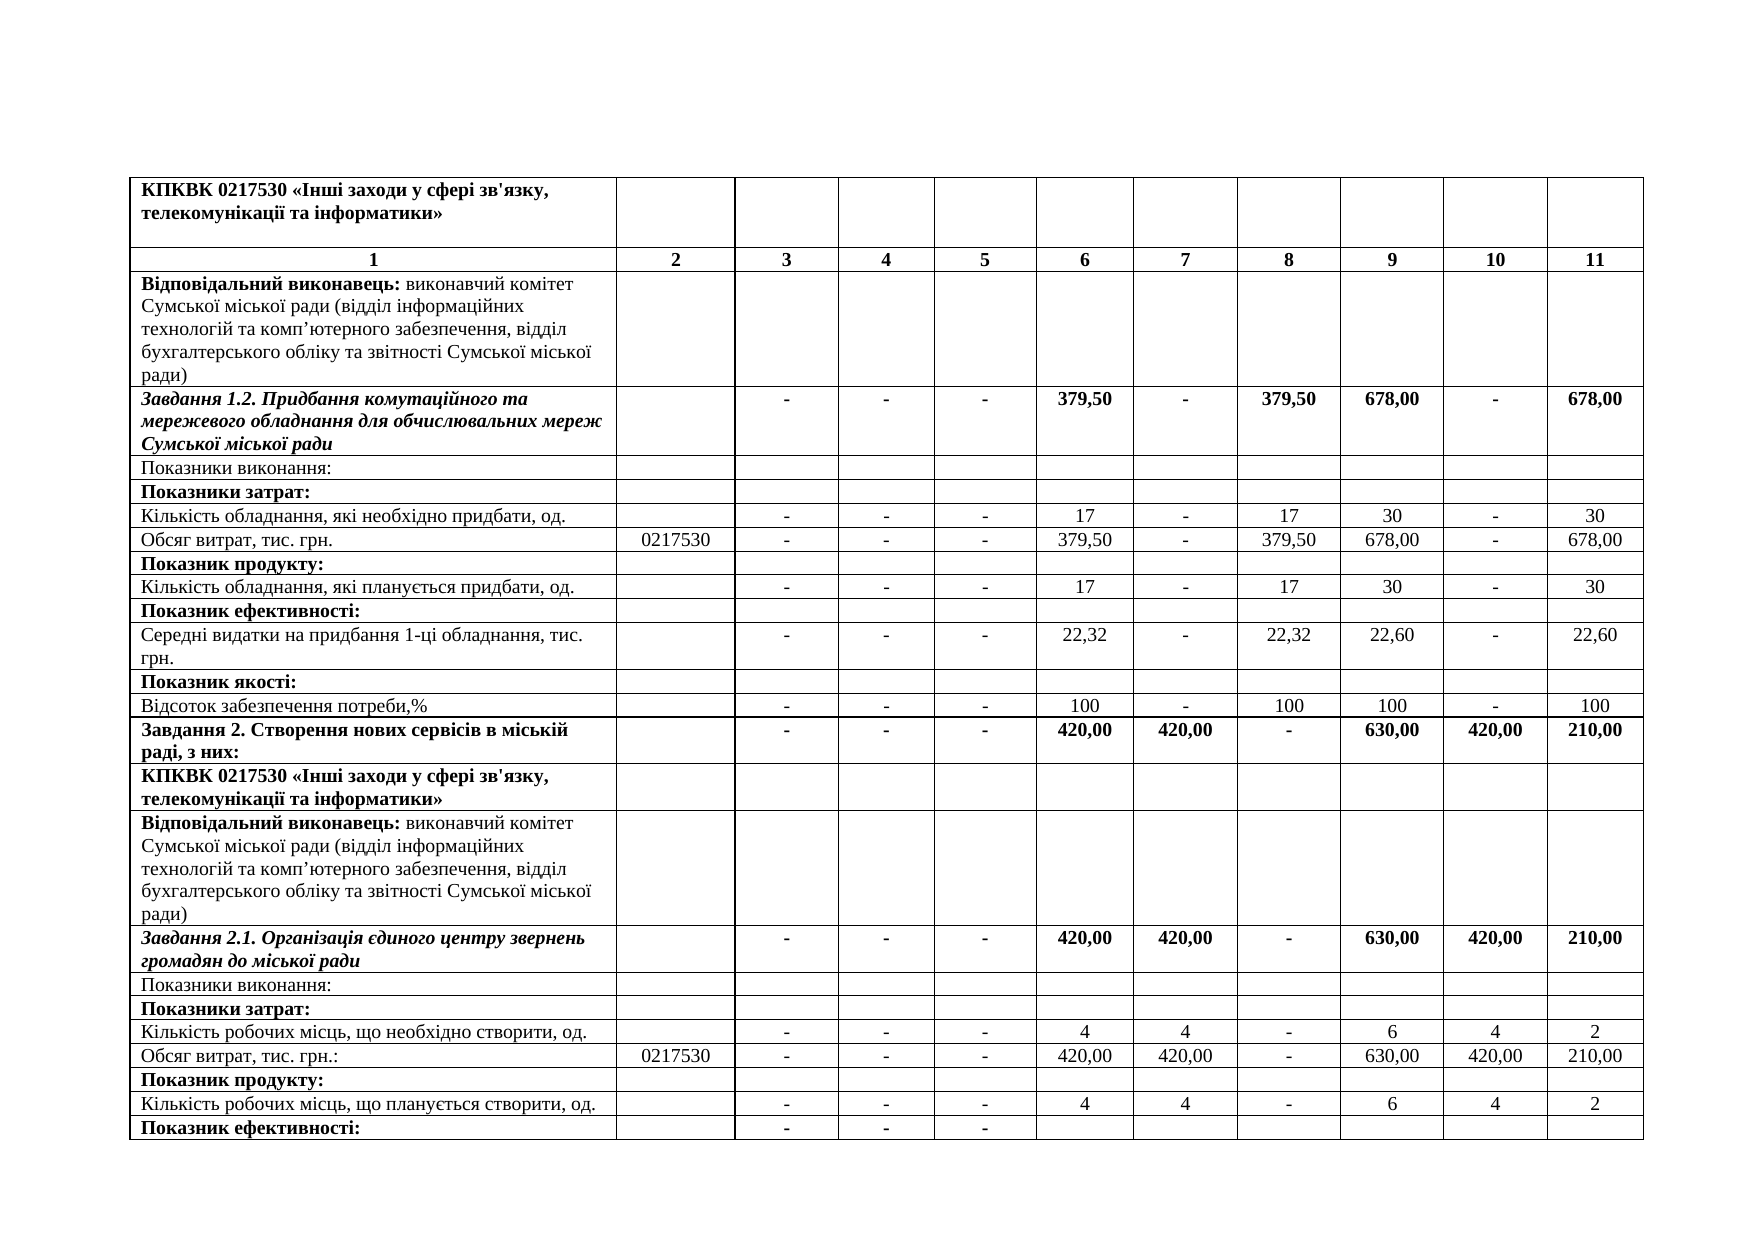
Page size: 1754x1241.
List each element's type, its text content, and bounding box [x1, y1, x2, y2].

table_cell [1037, 552, 1047, 574]
table_cell [736, 272, 838, 386]
table_cell - [736, 926, 838, 972]
table_cell [1226, 456, 1237, 479]
table_cell [1536, 973, 1547, 995]
table_cell [839, 552, 850, 574]
table_cell [723, 504, 734, 527]
table_cell [1122, 973, 1133, 995]
table_cell [839, 272, 934, 386]
table_cell [935, 480, 945, 503]
table_cell [1122, 1116, 1133, 1138]
table_cell [1037, 178, 1133, 247]
table_cell [1548, 178, 1643, 247]
table_cell [1226, 552, 1237, 574]
table_cell - [935, 694, 1036, 716]
table_cell [1134, 811, 1237, 925]
table_cell [736, 480, 746, 503]
table_cell [827, 599, 838, 622]
table_cell [617, 480, 628, 503]
table_cell [1548, 599, 1558, 622]
table_cell [1226, 996, 1237, 1019]
table_cell [935, 1068, 945, 1091]
table_cell [1238, 670, 1249, 693]
table_cell [1037, 456, 1047, 479]
table_cell [1444, 599, 1455, 622]
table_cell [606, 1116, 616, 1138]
table_cell 22,60 [1341, 623, 1443, 669]
table_cell [1134, 552, 1145, 574]
table_cell - [839, 504, 934, 527]
table_cell [617, 973, 628, 995]
table_cell [736, 996, 746, 1019]
table_cell [1536, 996, 1547, 1019]
table_cell [1122, 1068, 1133, 1091]
table_cell [736, 973, 746, 995]
table_cell [935, 456, 945, 479]
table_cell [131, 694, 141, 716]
table_cell [1536, 1116, 1547, 1138]
table_cell [1548, 1068, 1558, 1091]
table_cell [935, 670, 945, 693]
table_cell [1134, 670, 1145, 693]
table_cell [1444, 1116, 1455, 1138]
table_cell [617, 387, 734, 455]
table_cell [1037, 973, 1047, 995]
table_cell [1632, 456, 1643, 479]
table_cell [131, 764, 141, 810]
table_cell 678,00 [1548, 387, 1643, 455]
table_cell [922, 480, 934, 503]
table_cell [1341, 552, 1352, 574]
table_cell - [1134, 694, 1237, 716]
table_cell [1444, 456, 1455, 479]
table_cell [617, 1116, 628, 1138]
table_cell [1238, 1116, 1249, 1138]
table_cell [736, 599, 746, 622]
table_cell [1226, 670, 1237, 693]
table_cell [1238, 973, 1249, 995]
table_cell [827, 670, 838, 693]
table_cell 379,50 [1037, 387, 1133, 455]
table_cell [617, 623, 734, 669]
table_cell [1632, 996, 1643, 1019]
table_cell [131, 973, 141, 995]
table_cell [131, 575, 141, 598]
table_cell [1548, 1116, 1558, 1138]
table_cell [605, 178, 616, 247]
table_cell [827, 1068, 838, 1091]
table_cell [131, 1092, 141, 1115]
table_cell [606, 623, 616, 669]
table_cell [1632, 670, 1643, 693]
table_cell [1444, 480, 1455, 503]
table_cell [827, 480, 838, 503]
table_cell [922, 1068, 934, 1091]
table_cell [1134, 178, 1237, 247]
table_cell [1037, 811, 1133, 925]
table_cell [922, 670, 934, 693]
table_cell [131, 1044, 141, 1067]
table_cell [1122, 552, 1133, 574]
table_cell [1548, 973, 1558, 995]
table_cell [1024, 670, 1036, 693]
table_cell - [935, 387, 1036, 455]
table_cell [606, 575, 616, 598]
table_cell - [935, 504, 1036, 527]
table_cell [617, 575, 628, 598]
table_cell [1632, 1068, 1643, 1091]
table_cell 420,00 [1037, 926, 1133, 972]
table_cell [1548, 480, 1558, 503]
table_cell [1432, 456, 1443, 479]
table_cell [1536, 552, 1547, 574]
table_cell [1444, 1068, 1455, 1091]
table_cell Відповідальний виконавець: виконавчий комітет Сумської міської ради (відділ інформаційних технологій та комп’ютерного забезпечення, відділ бухгалтерського обліку та звітності Сумської міської ради) [131, 272, 616, 386]
table_cell - [935, 926, 1036, 972]
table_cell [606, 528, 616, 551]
table_cell [1226, 480, 1237, 503]
table_cell [839, 456, 850, 479]
table_cell [723, 575, 734, 598]
table_cell 22,32 [1037, 623, 1133, 669]
table_cell [1238, 480, 1249, 503]
table_cell [827, 456, 838, 479]
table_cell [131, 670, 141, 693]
table_cell [1432, 599, 1443, 622]
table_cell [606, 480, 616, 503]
table_cell Завдання 2.1. Організація єдиного центру звернень громадян до міської ради [131, 926, 616, 972]
table_cell [1024, 996, 1036, 1019]
table_cell Відповідальний виконавець: виконавчий комітет Сумської міської ради (відділ інформаційних технологій та комп’ютерного забезпечення, відділ бухгалтерського обліку та звітності Сумської міської ради) [131, 811, 616, 925]
table_cell [1037, 670, 1047, 693]
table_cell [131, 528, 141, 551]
table_cell 100 [1238, 694, 1340, 716]
table_cell [827, 973, 838, 995]
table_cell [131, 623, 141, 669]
table_cell [1536, 599, 1547, 622]
table_cell 630,00 [1341, 926, 1443, 972]
table_cell [1548, 456, 1558, 479]
table_cell 420,00 [1134, 718, 1237, 763]
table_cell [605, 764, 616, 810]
table_cell 1 [131, 248, 616, 271]
table_cell [935, 599, 945, 622]
table_cell - [839, 718, 934, 763]
table_cell [1329, 1116, 1340, 1138]
table_cell [1226, 599, 1237, 622]
table_cell [723, 996, 734, 1019]
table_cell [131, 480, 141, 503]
table_cell - [839, 926, 934, 972]
table_cell - [839, 575, 934, 598]
table_cell [1444, 178, 1547, 247]
table_cell [1329, 552, 1340, 574]
table_cell [1134, 996, 1145, 1019]
table_cell [617, 272, 734, 386]
table_cell [1548, 811, 1643, 925]
table_cell [1238, 552, 1249, 574]
table_cell [1134, 764, 1237, 810]
table_cell [935, 272, 1036, 386]
table_cell - [839, 623, 934, 669]
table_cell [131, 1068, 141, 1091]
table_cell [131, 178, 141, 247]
table_cell [617, 718, 734, 763]
table_cell [1341, 178, 1443, 247]
table_cell [736, 456, 746, 479]
table_cell [1238, 764, 1340, 810]
table_cell [1134, 1116, 1145, 1138]
table_cell [736, 1068, 746, 1091]
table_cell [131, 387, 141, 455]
table_cell - [935, 575, 1036, 598]
table_cell - [935, 623, 1036, 669]
table_cell [1341, 811, 1443, 925]
table_cell [839, 1068, 850, 1091]
table_cell - [1134, 575, 1237, 598]
table_cell - [1238, 926, 1340, 972]
table_cell [1432, 1116, 1443, 1138]
table_cell [827, 552, 838, 574]
table_cell [839, 996, 850, 1019]
table_cell [1341, 973, 1352, 995]
table_cell [617, 996, 628, 1019]
table_cell [1329, 1068, 1340, 1091]
table_cell [1341, 670, 1352, 693]
table_cell [839, 764, 934, 810]
table_cell [617, 1092, 628, 1115]
table_cell [922, 599, 934, 622]
table_cell 420,00 [1037, 718, 1133, 763]
table_cell [617, 1068, 628, 1091]
table_cell [1122, 456, 1133, 479]
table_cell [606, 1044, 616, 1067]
table_cell [617, 552, 628, 574]
table_cell [617, 694, 628, 716]
table_cell - [1444, 623, 1547, 669]
table_cell [1134, 599, 1145, 622]
table_cell 420,00 [1134, 926, 1237, 972]
table_cell [1226, 1068, 1237, 1091]
table_cell [922, 973, 934, 995]
table_cell [1122, 480, 1133, 503]
table_cell [1444, 552, 1455, 574]
table_cell [1548, 272, 1643, 386]
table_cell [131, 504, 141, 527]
table_cell [617, 926, 734, 972]
table_cell - [839, 387, 934, 455]
table_cell 22,60 [1548, 623, 1643, 669]
table_cell [1226, 973, 1237, 995]
table_cell [723, 1020, 734, 1043]
table_cell [922, 456, 934, 479]
table_cell [1341, 1068, 1352, 1091]
table_cell [1536, 456, 1547, 479]
table_cell [1024, 552, 1036, 574]
table_cell [1037, 599, 1047, 622]
table_cell [1329, 996, 1340, 1019]
table_cell [1536, 480, 1547, 503]
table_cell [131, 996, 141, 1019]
table_cell [1024, 480, 1036, 503]
table_cell [1329, 670, 1340, 693]
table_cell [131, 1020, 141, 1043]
table_cell [839, 973, 850, 995]
table_cell [839, 599, 850, 622]
table_cell [617, 456, 628, 479]
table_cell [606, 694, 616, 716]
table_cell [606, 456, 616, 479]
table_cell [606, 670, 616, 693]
table_cell [617, 504, 628, 527]
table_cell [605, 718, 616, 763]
table_cell [1037, 1068, 1047, 1091]
table_cell 210,00 [1548, 926, 1643, 972]
table_cell [935, 764, 1036, 810]
table_cell [1134, 480, 1145, 503]
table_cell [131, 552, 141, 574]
table_cell 17 [1238, 504, 1340, 527]
table_cell [1037, 480, 1047, 503]
table_cell [1134, 1068, 1145, 1091]
table_cell [723, 599, 734, 622]
table_cell [1238, 811, 1340, 925]
table_cell - [736, 718, 838, 763]
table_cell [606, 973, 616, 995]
table_cell [723, 552, 734, 574]
table_cell - [1238, 718, 1340, 763]
table_cell [617, 811, 734, 925]
table_cell 379,50 [1238, 387, 1340, 455]
table_cell [723, 694, 734, 716]
table_cell [1238, 1068, 1249, 1091]
table_cell [1632, 480, 1643, 503]
table_cell [617, 764, 734, 810]
table_cell - [839, 694, 934, 716]
table_cell [723, 480, 734, 503]
table_cell [723, 1116, 734, 1138]
table_cell [1122, 996, 1133, 1019]
table_cell [1238, 178, 1340, 247]
table_cell [1122, 599, 1133, 622]
table_cell 17 [1238, 575, 1340, 598]
table_cell [723, 670, 734, 693]
table_cell - [935, 718, 1036, 763]
table_cell [1037, 1116, 1047, 1138]
table_cell [1548, 670, 1558, 693]
table_cell [1432, 670, 1443, 693]
table_cell 420,00 [1444, 926, 1547, 972]
table_cell [1432, 552, 1443, 574]
table_cell [1536, 1068, 1547, 1091]
table_cell [922, 552, 934, 574]
table_cell [1024, 1068, 1036, 1091]
table_cell [1024, 973, 1036, 995]
table_cell [1122, 670, 1133, 693]
table_cell [827, 996, 838, 1019]
table_cell [1444, 670, 1455, 693]
table_cell [1632, 552, 1643, 574]
table_cell [1329, 456, 1340, 479]
table_cell [736, 764, 838, 810]
table_cell [723, 456, 734, 479]
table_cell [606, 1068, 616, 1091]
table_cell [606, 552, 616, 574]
table_cell [1341, 764, 1443, 810]
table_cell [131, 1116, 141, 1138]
table_cell [736, 552, 746, 574]
table_cell [736, 811, 838, 925]
table_cell [1024, 599, 1036, 622]
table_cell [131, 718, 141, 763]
table_cell [736, 178, 838, 247]
table_cell [1432, 1068, 1443, 1091]
table_cell [1341, 480, 1352, 503]
table_cell [617, 1020, 628, 1043]
table_cell - [736, 623, 838, 669]
table_cell [1341, 996, 1352, 1019]
table_cell [935, 178, 1036, 247]
table_cell [1329, 973, 1340, 995]
table_cell [1632, 973, 1643, 995]
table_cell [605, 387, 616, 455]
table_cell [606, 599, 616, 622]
table_cell [723, 1092, 734, 1115]
table_cell [1238, 599, 1249, 622]
table_cell 420,00 [1444, 718, 1547, 763]
table_cell [1329, 599, 1340, 622]
table_cell [1444, 764, 1547, 810]
table_cell [1226, 1116, 1237, 1138]
table_cell [935, 552, 945, 574]
table_cell [1632, 599, 1643, 622]
table_cell [1444, 973, 1455, 995]
table_cell [1536, 670, 1547, 693]
table_cell [1432, 996, 1443, 1019]
table_cell [935, 996, 945, 1019]
table_cell [1238, 272, 1340, 386]
table_cell [617, 178, 734, 247]
table_cell [1134, 456, 1145, 479]
table_cell [1432, 480, 1443, 503]
table_cell [1341, 599, 1352, 622]
table_cell - [1134, 387, 1237, 455]
table_cell 22,32 [1238, 623, 1340, 669]
table_cell [1548, 552, 1558, 574]
table_cell [1134, 272, 1237, 386]
table_cell [1548, 764, 1643, 810]
table_cell 678,00 [1341, 387, 1443, 455]
table_cell [1238, 456, 1249, 479]
table_cell [922, 996, 934, 1019]
table_cell [1432, 973, 1443, 995]
table_cell [617, 599, 628, 622]
table_cell [1632, 1116, 1643, 1138]
table_cell [839, 670, 850, 693]
table_cell [1341, 1116, 1352, 1138]
table_cell [1037, 272, 1133, 386]
table_cell [1444, 996, 1455, 1019]
table_cell [1329, 480, 1340, 503]
table_cell - [1134, 623, 1237, 669]
table_cell [723, 973, 734, 995]
table_cell [1548, 996, 1558, 1019]
table_cell [1444, 811, 1547, 925]
table_cell [1341, 456, 1352, 479]
table_cell [1341, 272, 1443, 386]
table_cell [1037, 996, 1047, 1019]
table_cell [723, 1068, 734, 1091]
table_cell - [736, 387, 838, 455]
table_cell - [1134, 504, 1237, 527]
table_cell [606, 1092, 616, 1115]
table_cell [1024, 456, 1036, 479]
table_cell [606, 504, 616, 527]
table_cell [839, 480, 850, 503]
table_cell 210,00 [1548, 718, 1643, 763]
table_cell [1238, 996, 1249, 1019]
table_cell [1134, 973, 1145, 995]
table_cell [935, 811, 1036, 925]
table_cell 630,00 [1341, 718, 1443, 763]
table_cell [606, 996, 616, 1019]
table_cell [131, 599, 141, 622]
table_cell [617, 670, 628, 693]
table_cell [935, 973, 945, 995]
table_cell [839, 178, 934, 247]
table_cell [1444, 272, 1547, 386]
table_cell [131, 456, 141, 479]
table_cell [736, 670, 746, 693]
table_cell - [1444, 387, 1547, 455]
table_cell [1037, 764, 1133, 810]
table_cell [839, 811, 934, 925]
